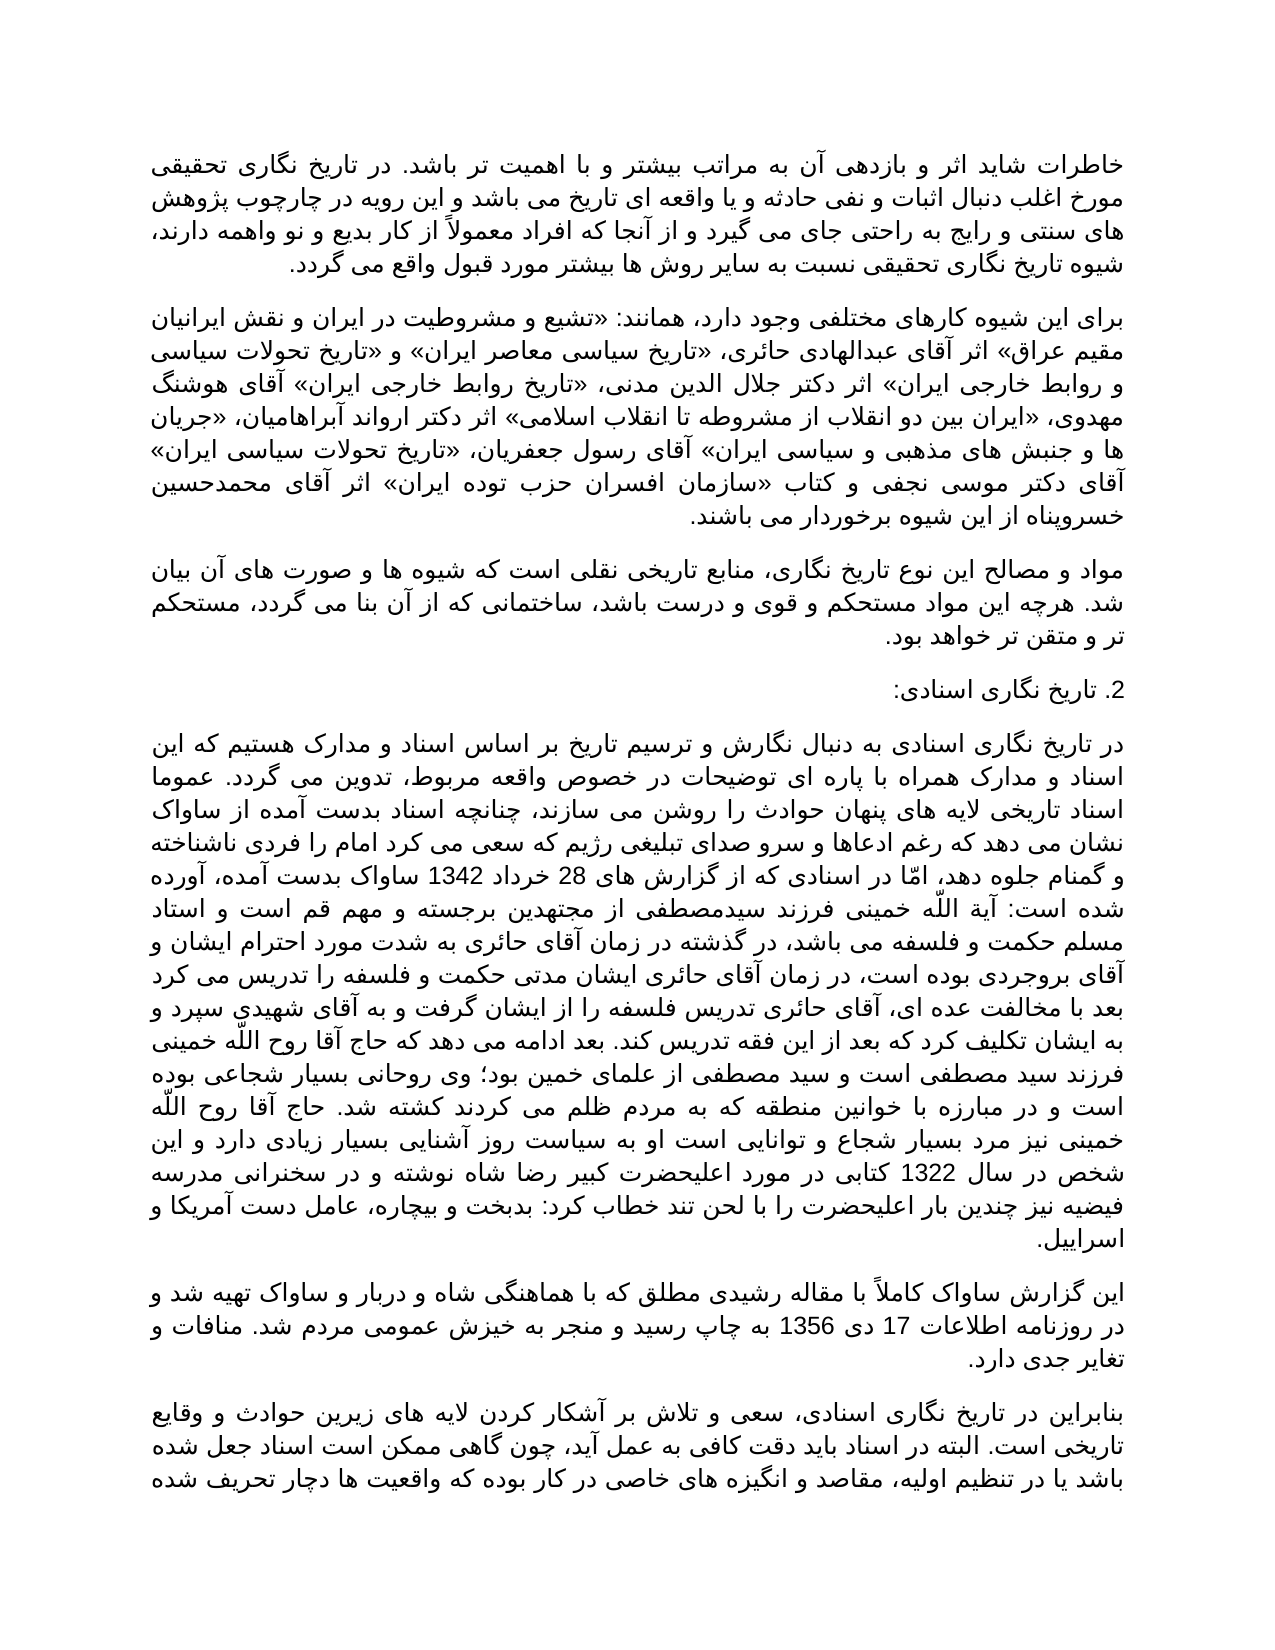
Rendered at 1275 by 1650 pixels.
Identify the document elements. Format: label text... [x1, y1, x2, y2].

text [150, 150, 1125, 278]
text 2. تاریخ نگاری اسنادی: [150, 675, 1125, 703]
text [150, 1398, 1125, 1492]
text این گزارش ساواک کاملاً با مقاله رشیدی مطلق که با هماهنگی شاه و دربار و ساواک تهیه شد و در روزنامه اطلاعات 17 دی 1356 به چاپ رسید و منجر به خیزش عمومی مردم شد. منافات و تغایر جدی دارد. [150, 1278, 1125, 1373]
text برای این شیوه کارهای مختلفی وجود دارد، همانند: «تشیع و مشروطیت در ایران و نقش ایرانیان مقیم عراق» اثر آقای عبدالهادی حائری، «تاریخ سیاسی معاصر ایران» و «تاریخ تحولات سیاسی و روابط خارجی ایران» اثر دکتر جلال الدین مدنی، «تاریخ روابط خارجی ایران» آقای هوشنگ مهدوی، «ایران بین دو انقلاب از مشروطه تا انقلاب اسلامی» اثر دکتر ارواند آبراهامیان، «جریان ها و جنبش های مذهبی و سیاسی ایران» آقای رسول جعفریان، «تاریخ تحولات سیاسی ایران» آقای دکتر موسی نجفی و کتاب «سازمان افسران حزب توده ایران» اثر آقای محمدحسین خسروپناه از این شیوه برخوردار می باشند. [150, 303, 1125, 530]
text در تاریخ نگاری اسنادی به دنبال نگارش و ترسیم تاریخ بر اساس اسناد و مدارک هستیم که این اسناد و مدارک همراه با پاره ای توضیحات در خصوص واقعه مربوط، تدوین می گردد. عموما اسناد تاریخی لایه های پنهان حوادث را روشن می سازند، چنانچه اسناد بدست آمده از ساواک نشان می دهد که رغم ادعاها و سرو صدای تبلیغی رژیم که سعی می کرد امام را فردی ناشناخته و گمنام جلوه دهد، امّا در اسنادی که از گزارش های 28 خرداد 1342 ساواک بدست آمده، آورده شده است: آیة اللّه خمینی فرزند سیدمصطفی از مجتهدین برجسته و مهم قم است و استاد مسلم حکمت و فلسفه می باشد، در گذشته در زمان آقای حائری به شدت مورد احترام ایشان و آقای بروجردی بوده است، در زمان آقای حائری ایشان مدتی حکمت و فلسفه را تدریس می کرد بعد با مخالفت عده ای، آقای حائری تدریس فلسفه را از ایشان گرفت و به آقای شهیدی سپرد و به ایشان تکلیف کرد که بعد از این فقه تدریس کند. بعد ادامه می دهد که حاج آقا روح اللّه خمینی فرزند سید مصطفی است و سید مصطفی از علمای خمین بود؛ وی روحانی بسیار شجاعی بوده است و در مبارزه با خوانین منطقه که به مردم ظلم می کردند کشته شد. حاج آقا روح اللّه خمینی نیز مرد بسیار شجاع و توانایی است او به سیاست روز آشنایی بسیار زیادی دارد و این شخص در سال 1322 کتابی در مورد اعلیحضرت کبیر رضا شاه نوشته و در سخنرانی مدرسه فیضیه نیز چندین بار اعلیحضرت را با لحن تند خطاب کرد: بدبخت و بیچاره، عامل دست آمریکا و اسراییل. [150, 729, 1125, 1253]
text مواد و مصالح این نوع تاریخ نگاری، منابع تاریخی نقلی است که شیوه ها و صورت های آن بیان شد. هرچه این مواد مستحکم و قوی و درست باشد، ساختمانی که از آن بنا می گردد، مستحکم تر و متقن تر خواهد بود. [150, 555, 1125, 650]
